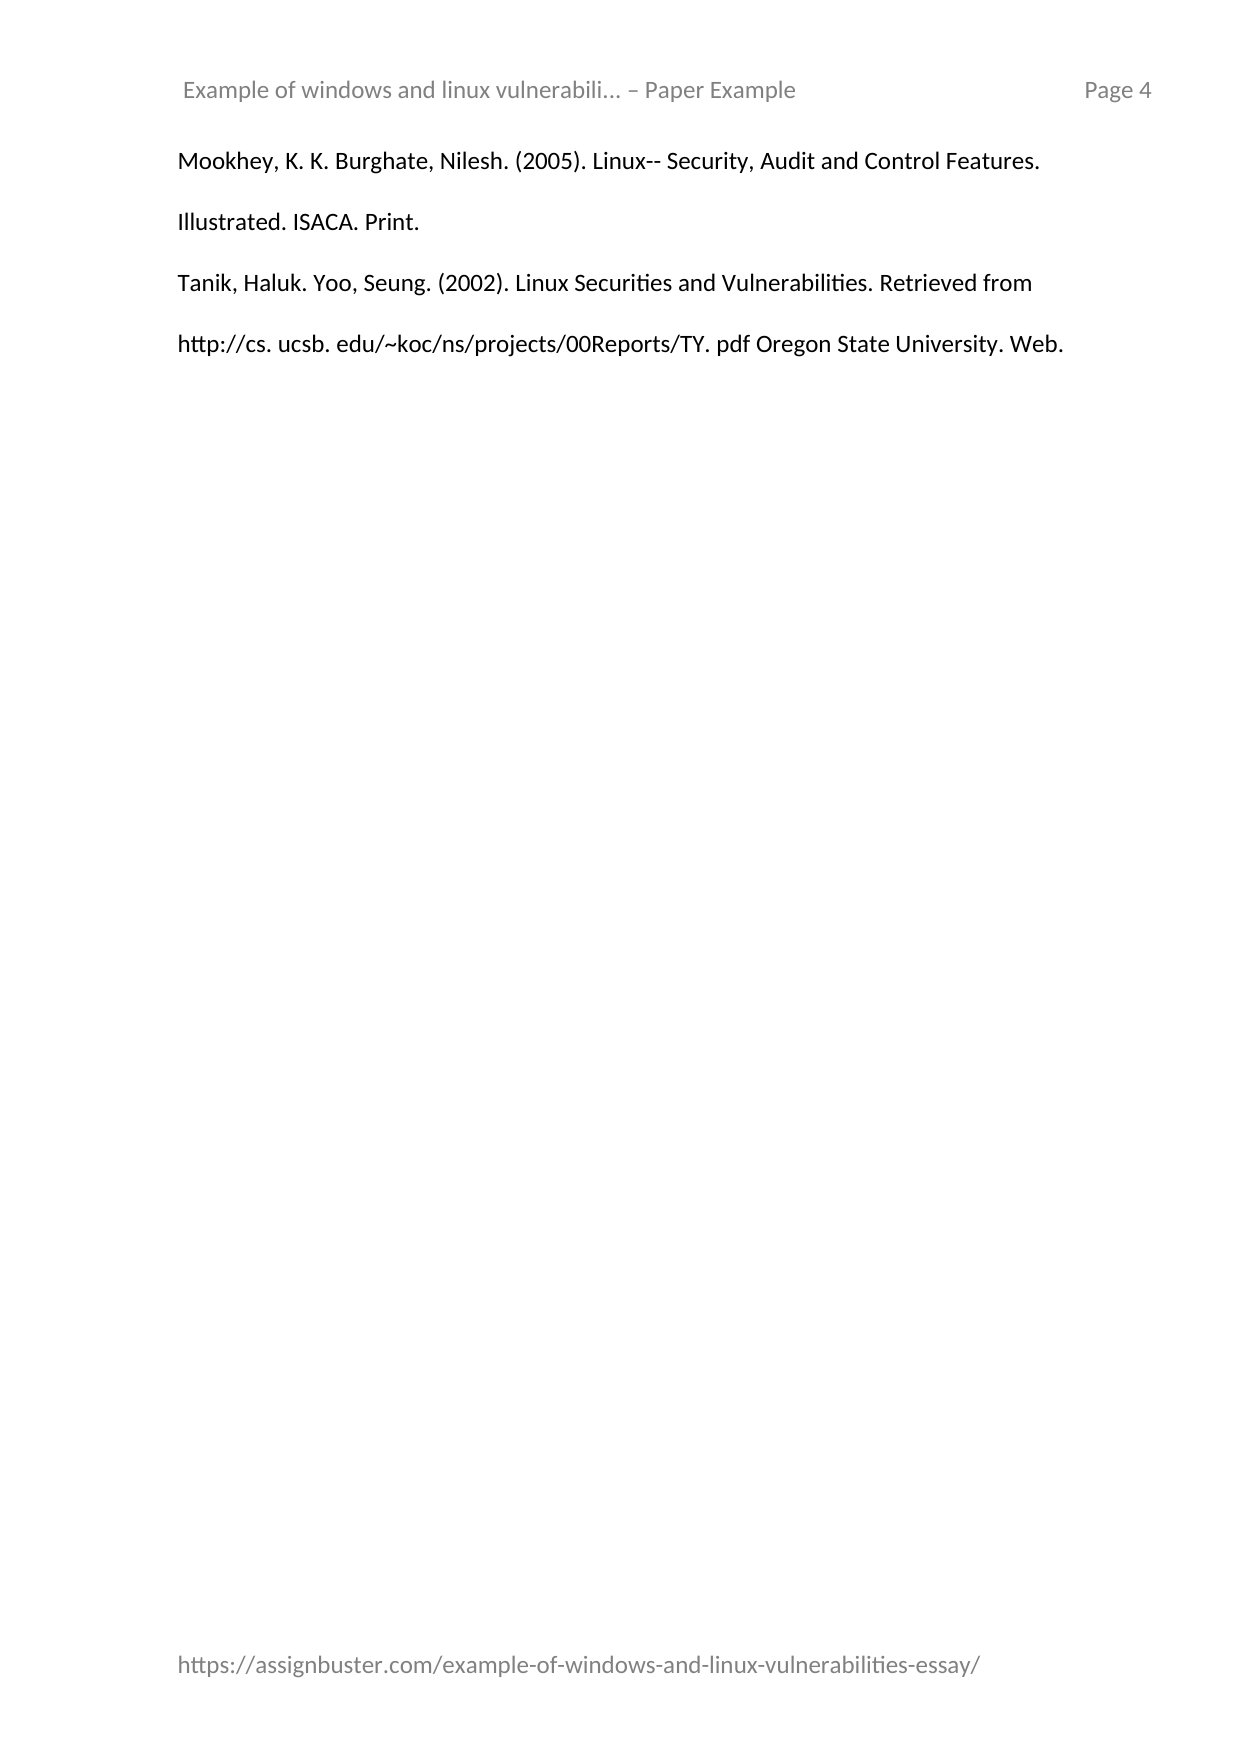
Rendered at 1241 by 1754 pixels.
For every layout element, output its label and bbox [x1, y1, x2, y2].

text [177, 145, 1152, 359]
